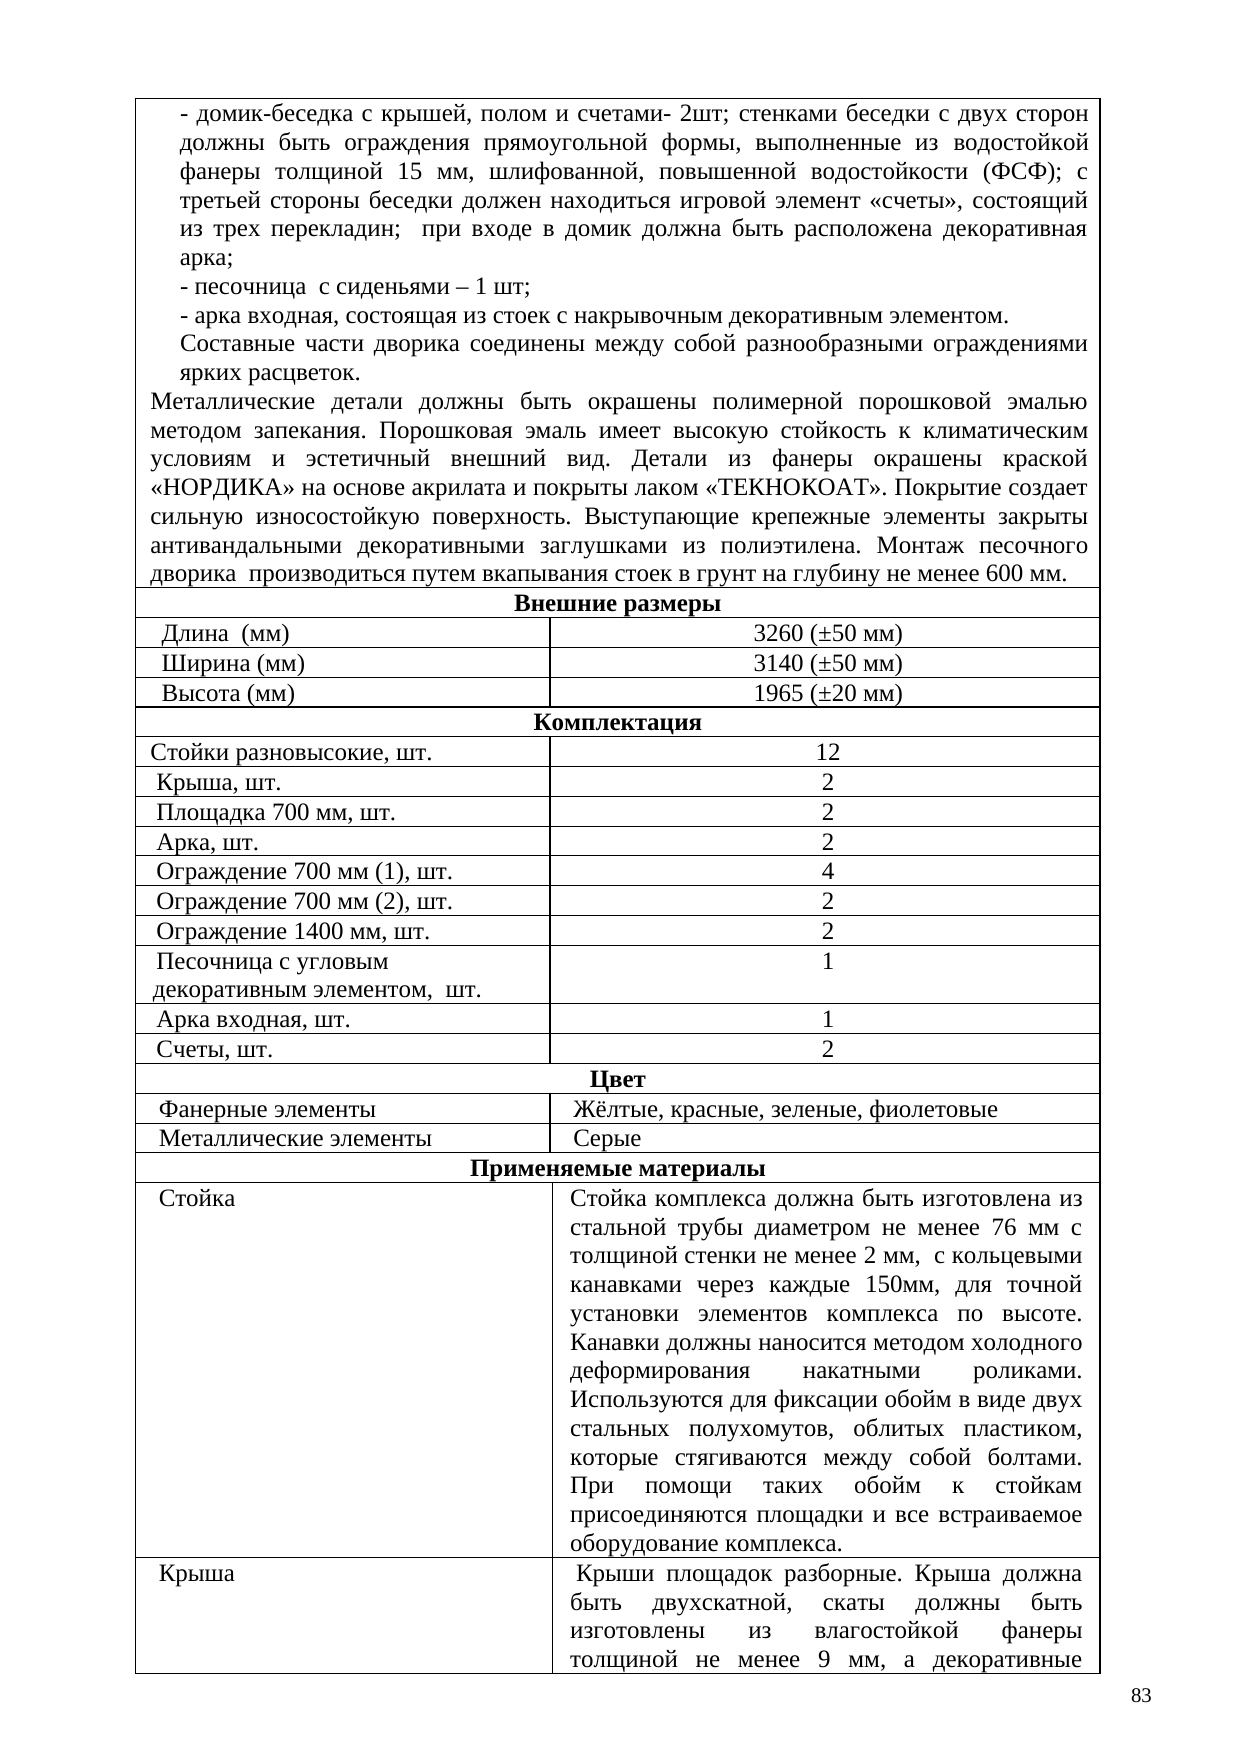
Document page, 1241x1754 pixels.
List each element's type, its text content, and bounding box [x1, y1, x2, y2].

table_cell Фанерные элементы [136, 1094, 549, 1122]
table_cell Жёлтые, красные, зеленые, фиолетовые [551, 1094, 1099, 1122]
table_cell 2 [551, 916, 1099, 945]
table_cell Ширина (мм) [136, 648, 549, 677]
table_cell Песочница с угловым декоративным элементом, шт. [136, 946, 549, 1003]
table_cell Площадка 700 мм, шт. [136, 797, 549, 826]
table_cell 3140 (±50 мм) [551, 648, 1099, 677]
table_cell 1 [551, 946, 1099, 1003]
table_cell Высота (мм) [136, 678, 549, 706]
table_cell 2 [551, 886, 1099, 915]
table_cell Внешние размеры [136, 588, 1099, 617]
table_cell Арка, шт. [136, 827, 549, 855]
table_cell Стойки разновысокие, шт. [136, 737, 549, 766]
table_cell 3260 (±50 мм) [551, 618, 1099, 647]
table_cell 2 [551, 827, 1099, 855]
table_cell 4 [551, 856, 1099, 885]
table_cell Ограждение 700 мм (2), шт. [136, 886, 549, 915]
table_cell Металлические элементы [136, 1124, 549, 1152]
table_cell Арка входная, шт. [136, 1004, 549, 1033]
table_cell Применяемые материалы [136, 1153, 1099, 1182]
table_cell 1965 (±20 мм) [551, 678, 1099, 706]
table_cell 2 [551, 767, 1099, 796]
table_cell Серые [551, 1124, 1099, 1152]
table_cell 2 [551, 797, 1099, 826]
table_cell Ограждение 700 мм (1), шт. [136, 856, 549, 885]
table_cell 2 [551, 1034, 1099, 1063]
table_cell 12 [551, 737, 1099, 766]
table_cell Ограждение 1400 мм, шт. [136, 916, 549, 945]
table_cell Крыша, шт. [136, 767, 549, 796]
table_cell Комплектация [136, 708, 1099, 736]
table_cell Крыша [136, 1558, 552, 1673]
table_cell Цвет [136, 1064, 1099, 1093]
table_cell Стойка комплекса должна быть изготовлена из стальной трубы диаметром не менее 76 мм с толщиной стенки не менее 2 мм, с кольцевыми канавками через каждые 150мм, для точной установки элементов комплекса по высоте. Канавки должны наносится методом холодного деформирования накатными роликами. Используются для фиксации обойм в виде двух стальных полухомутов, облитых пластиком, которые стягиваются между собой болтами. При помощи таких обойм к стойкам присоединяются площадки и все встраиваемое оборудование комплекса. [553, 1183, 1099, 1557]
table_cell Стойка [136, 1183, 552, 1557]
table_cell Длина (мм) [136, 618, 549, 647]
table_cell 1 [551, 1004, 1099, 1033]
table_cell Счеты, шт. [136, 1034, 549, 1063]
